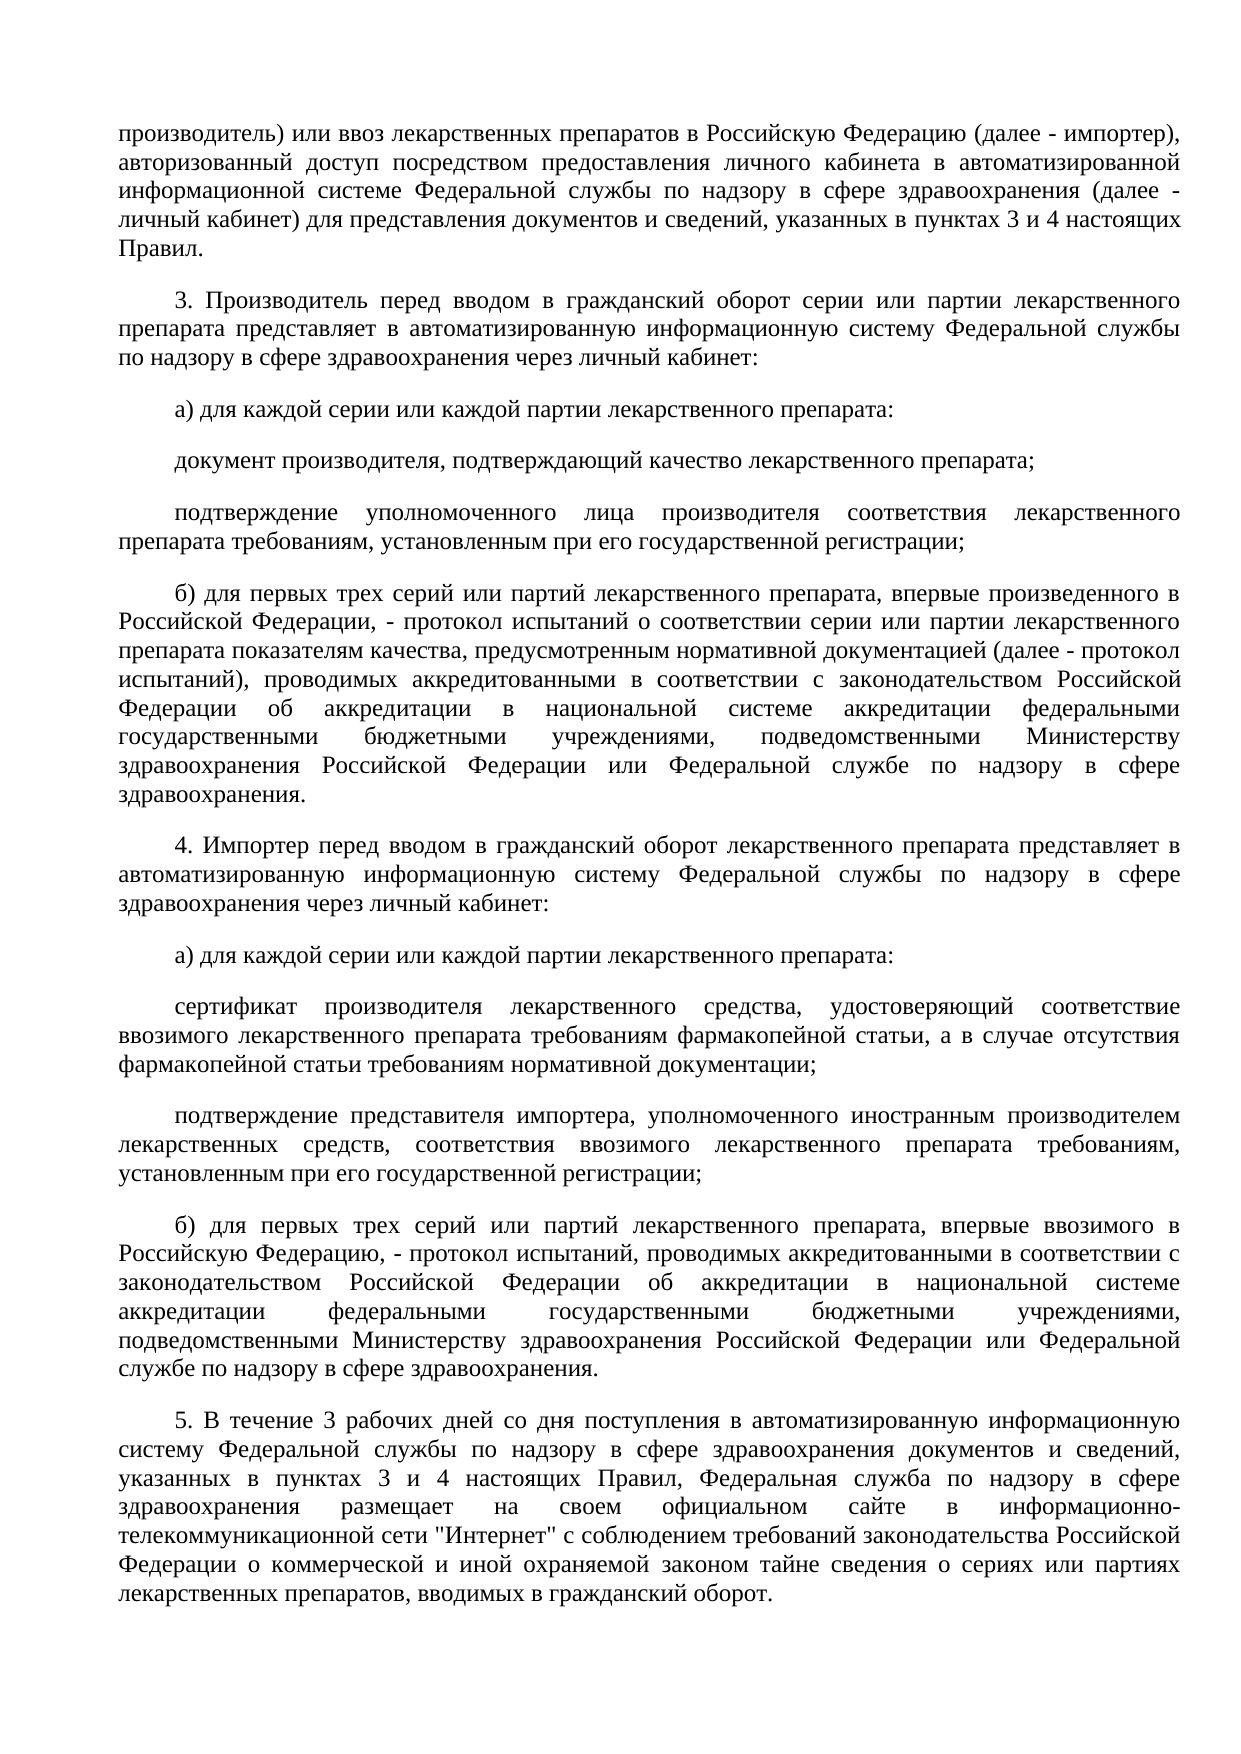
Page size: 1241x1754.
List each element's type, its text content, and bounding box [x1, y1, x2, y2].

text б) для первых трех серий или партий лекарственного препарата, впервые произведенного в Российской Федерации, - протокол испытаний о соответствии серии или партии лекарственного препарата показателям качества, предусмотренным нормативной документацией (далее - протокол испытаний), проводимых аккредитованными в соответствии с законодательством Российской Федерации об аккредитации в национальной системе аккредитации федеральными государственными бюджетными учреждениями, подведомственными Министерству здравоохранения Российской Федерации или Федеральной службе по надзору в сфере здравоохранения. [118, 578, 1181, 808]
text 5. В течение 3 рабочих дней со дня поступления в автоматизированную информационную систему Федеральной службы по надзору в сфере здравоохранения документов и сведений, указанных в пунктах 3 и 4 настоящих Правил, Федеральная служба по надзору в сфере здравоохранения размещает на своем официальном сайте в информационно-телекоммуникационной сети "Интернет" с соблюдением требований законодательства Российской Федерации о коммерческой и иной охраняемой законом тайне сведения о сериях или партиях лекарственных препаратов, вводимых в гражданский оборот. [118, 1405, 1181, 1606]
text а) для каждой серии или каждой партии лекарственного препарата: [118, 394, 1181, 423]
text а) для каждой серии или каждой партии лекарственного препарата: [118, 940, 1181, 968]
text документ производителя, подтверждающий качество лекарственного препарата; [118, 446, 1181, 474]
text 4. Импортер перед вводом в гражданский оборот лекарственного препарата представляет в автоматизированную информационную систему Федеральной службы по надзору в сфере здравоохранения через личный кабинет: [118, 831, 1181, 917]
text подтверждение представителя импортера, уполномоченного иностранным производителем лекарственных средств, соответствия ввозимого лекарственного препарата требованиям, установленным при его государственной регистрации; [118, 1101, 1181, 1187]
text подтверждение уполномоченного лица производителя соответствия лекарственного препарата требованиям, установленным при его государственной регистрации; [118, 497, 1181, 555]
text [118, 118, 1181, 262]
text б) для первых трех серий или партий лекарственного препарата, впервые ввозимого в Российскую Федерацию, - протокол испытаний, проводимых аккредитованными в соответствии с законодательством Российской Федерации об аккредитации в национальной системе аккредитации федеральными государственными бюджетными учреждениями, подведомственными Министерству здравоохранения Российской Федерации или Федеральной службе по надзору в сфере здравоохранения. [118, 1210, 1181, 1382]
text сертификат производителя лекарственного средства, удостоверяющий соответствие ввозимого лекарственного препарата требованиям фармакопейной статьи, а в случае отсутствия фармакопейной статьи требованиям нормативной документации; [118, 991, 1181, 1078]
text 3. Производитель перед вводом в гражданский оборот серии или партии лекарственного препарата представляет в автоматизированную информационную систему Федеральной службы по надзору в сфере здравоохранения через личный кабинет: [118, 285, 1181, 371]
